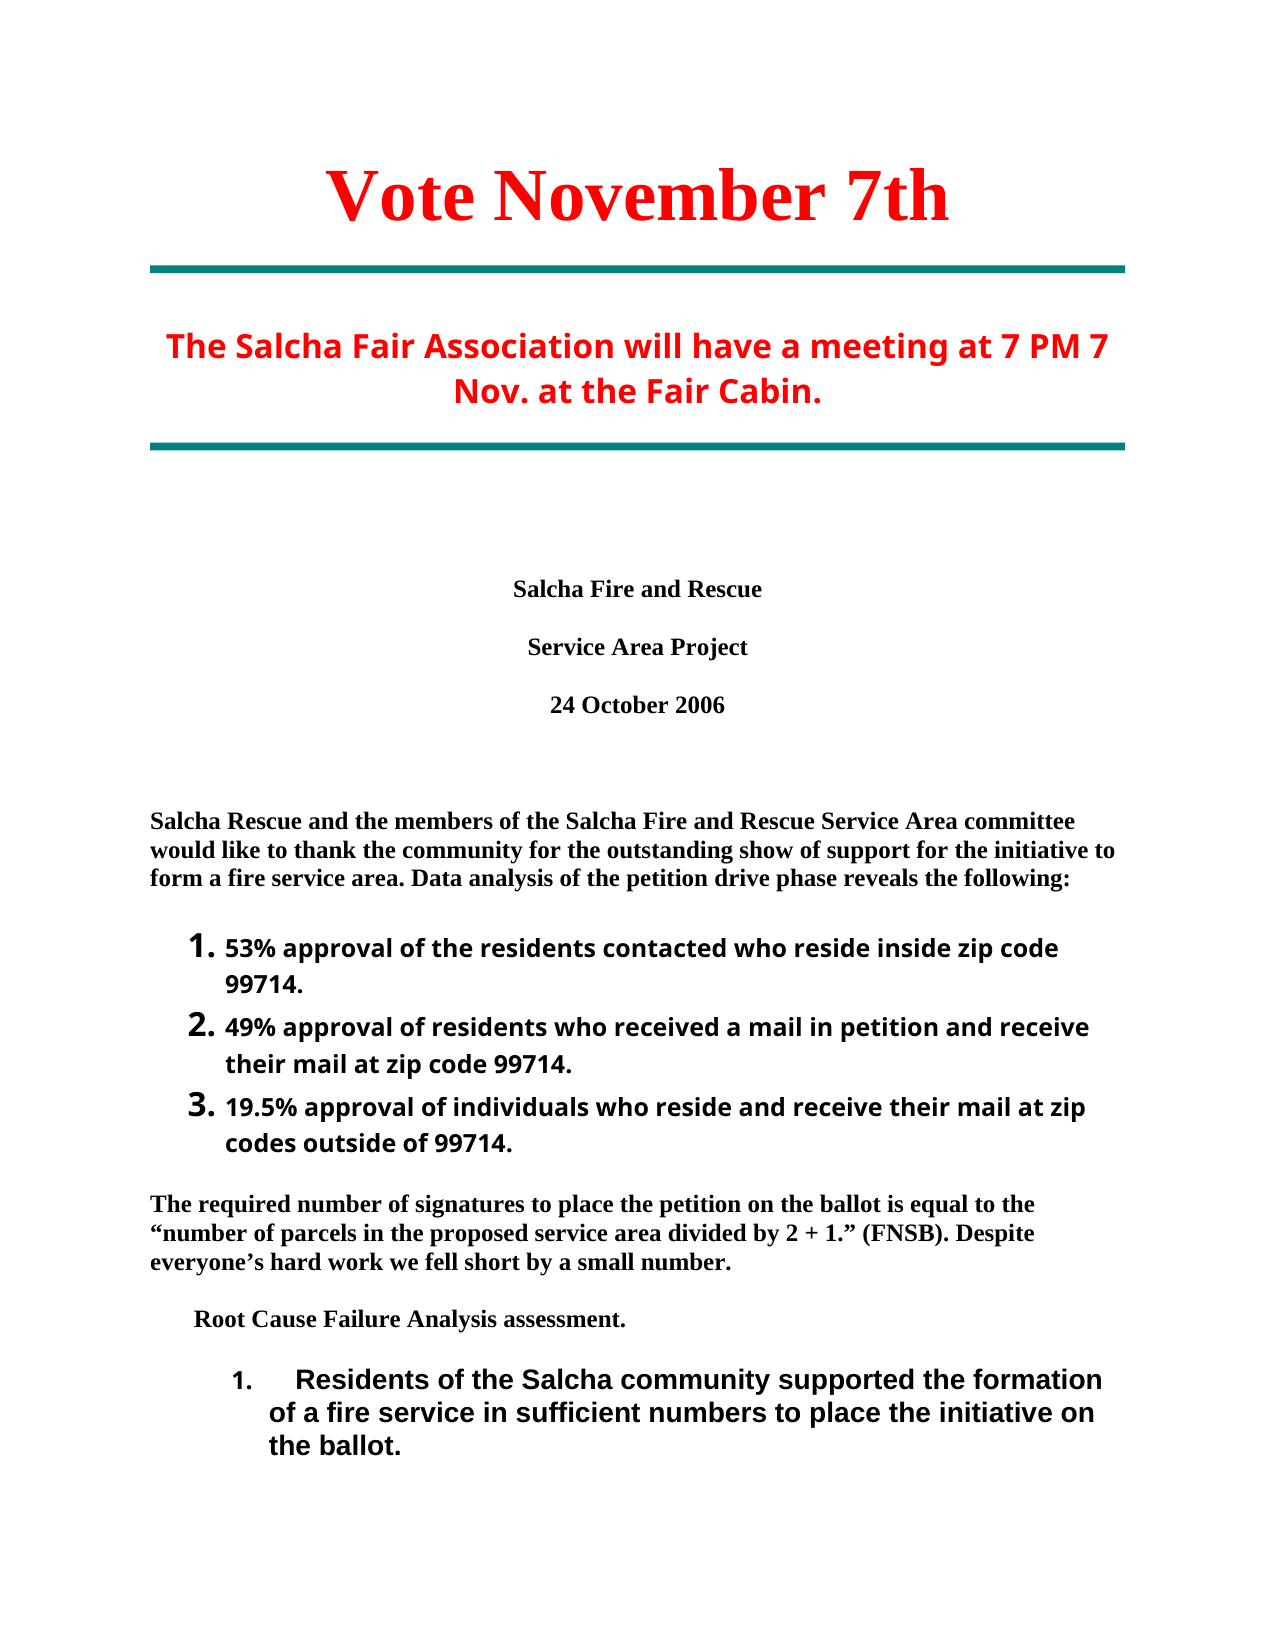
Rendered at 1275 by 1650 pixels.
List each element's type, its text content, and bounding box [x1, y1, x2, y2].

text Vote November 7th [150, 150, 1125, 236]
list 53% approval of the residents contacted who reside inside zip code 99714. [187, 921, 1125, 1001]
list 19.5% approval of individuals who reside and receive their mail at zip codes outside of 99714. [187, 1080, 1125, 1160]
text 24 October 2006 [150, 690, 1125, 719]
text Salcha Fire and Rescue [150, 574, 1125, 603]
text Service Area Project [150, 632, 1125, 661]
list 49% approval of residents who received a mail in petition and receive their mail at zip code 99714. [187, 1001, 1125, 1080]
text 1. Residents of the Salcha community supported the formation of a fire service in sufficient numbers to place the initiative on the ballot. [231, 1362, 1125, 1461]
text Root Cause Failure Analysis assessment. [150, 1304, 1125, 1333]
text The required number of signatures to place the petition on the ballot is equal to the “number of parcels in the proposed service area divided by 2 + 1.” (FNSB). Despite everyone’s hard work we fell short by a small number. [150, 1189, 1125, 1275]
text Salcha Rescue and the members of the Salcha Fire and Rescue Service Area committee would like to thank the community for the outstanding show of support for the initiative to form a fire service area. Data analysis of the petition drive phase reveals the following: [150, 806, 1125, 892]
text The Salcha Fair Association will have a meeting at 7 PM 7 Nov. at the Fair Cabin. [150, 323, 1125, 413]
